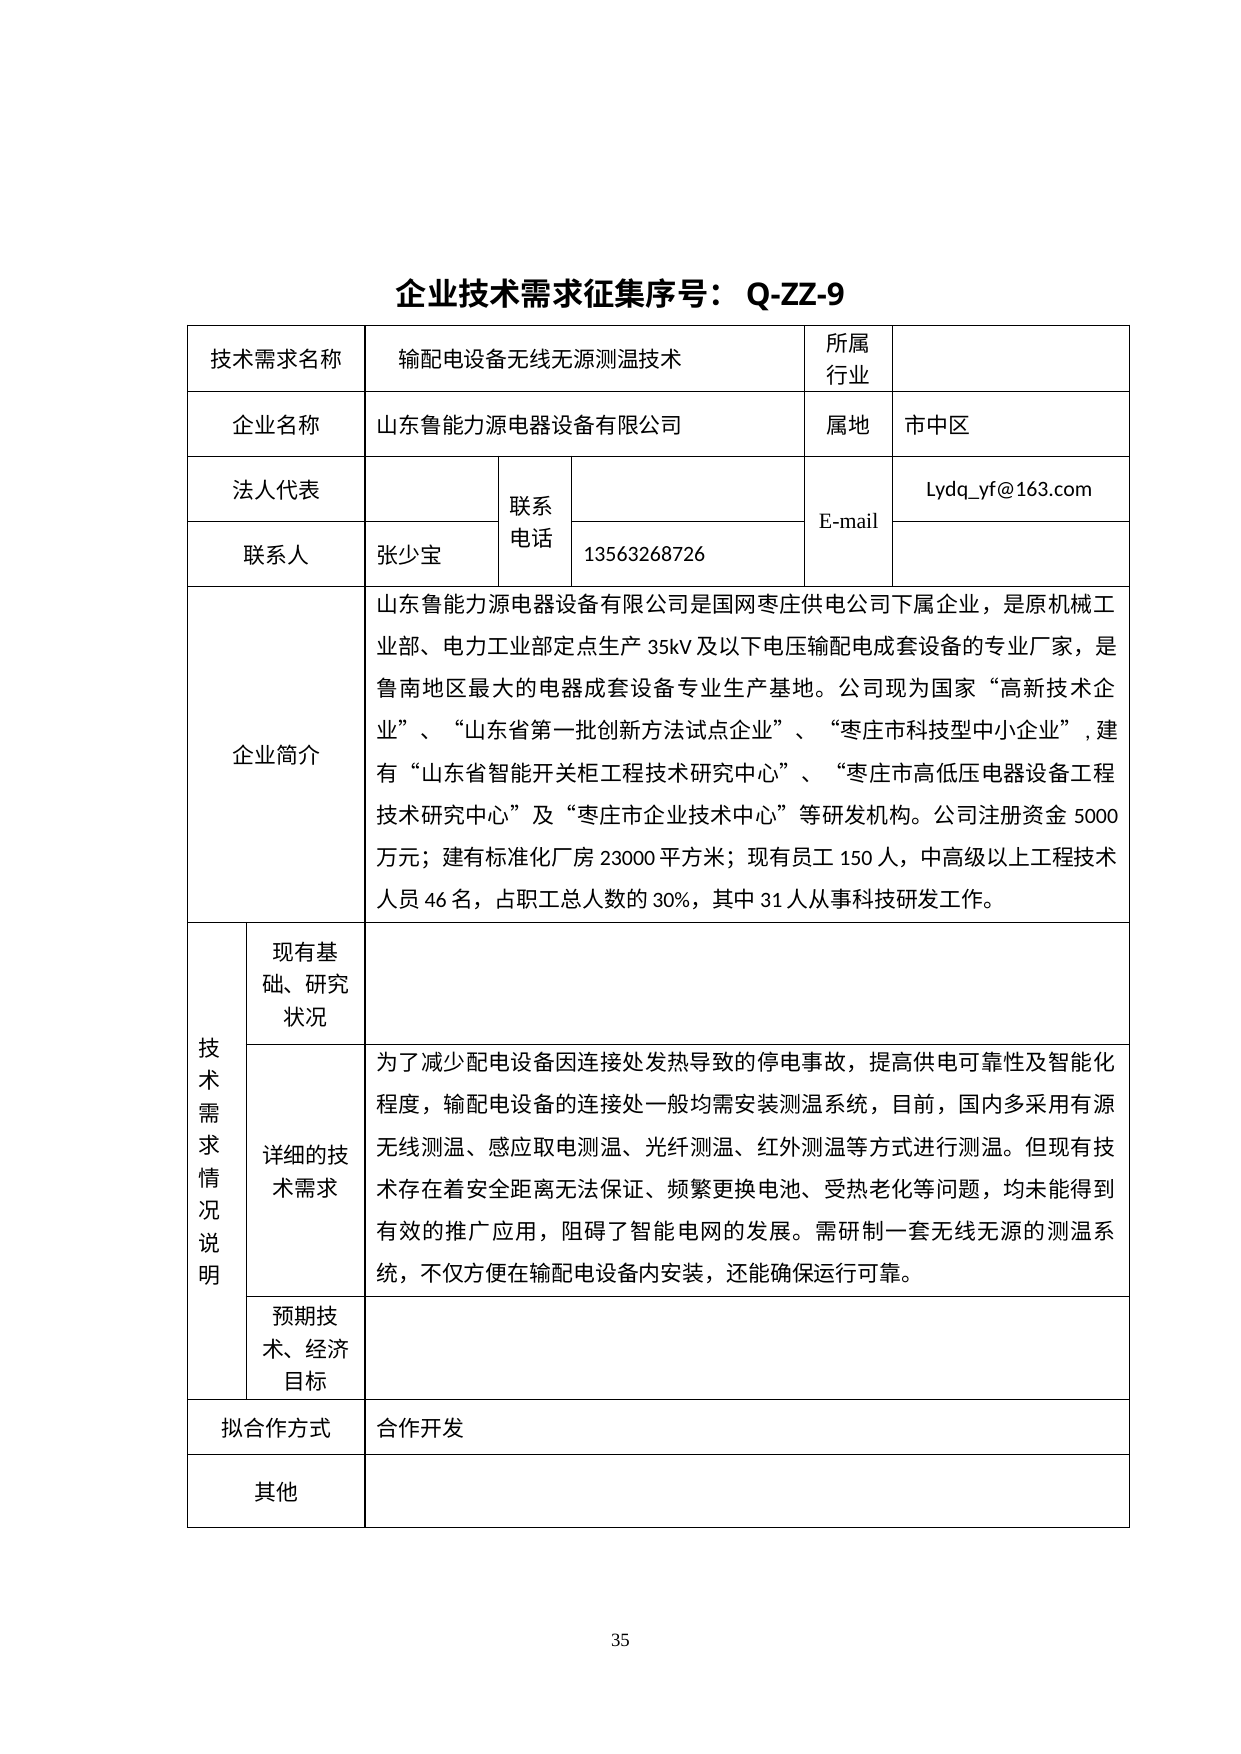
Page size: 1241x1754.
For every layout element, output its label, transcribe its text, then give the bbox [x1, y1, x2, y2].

table_header [893, 326, 1129, 391]
table_cell E-mail [805, 457, 892, 586]
table_cell [572, 457, 804, 521]
table_header 技术需求名称 [188, 326, 364, 391]
table_header 所属 行业 [805, 326, 892, 391]
table_cell 技术需求情况说明 [188, 923, 246, 1398]
table_header 输配电设备无线无源测温技术 [366, 326, 804, 391]
table_cell 13563268726 [572, 522, 804, 586]
table_cell 现有基础、研究状况 [247, 923, 364, 1044]
table_cell 市中区 [893, 392, 1129, 456]
table_cell 拟合作方式 [188, 1400, 364, 1454]
table_cell 其他 [188, 1455, 364, 1527]
table_cell Lydq_yf@163.com [893, 457, 1129, 521]
table_cell 属地 [805, 392, 892, 456]
table_cell 预期技术、经济目标 [247, 1297, 364, 1398]
table_cell [366, 1297, 1129, 1398]
table_cell 张少宝 [366, 522, 498, 586]
table_cell 为了减少配电设备因连接处发热导致的停电事故，提高供电可靠性及智能化程度，输配电设备的连接处一般均需安装测温系统，目前，国内多采用有源无线测温、感应取电测温、光纤测温、红外测温等方式进行测温。但现有技术存在着安全距离无法保证、频繁更换电池、受热老化等问题，均未能得到有效的推广应用，阻碍了智能电网的发展。需研制一套无线无源的测温系统，不仅方便在输配电设备内安装，还能确保运行可靠。 [366, 1045, 1129, 1296]
table_cell [366, 1455, 1129, 1527]
table_cell 企业名称 [188, 392, 364, 456]
table_cell 联系 电话 [499, 457, 571, 586]
table_cell 企业简介 [188, 587, 364, 922]
table_cell 法人代表 [188, 457, 364, 521]
table_cell [366, 923, 1129, 1044]
table_cell [366, 457, 498, 521]
table_cell 合作开发 [366, 1400, 1129, 1454]
table_cell 山东鲁能力源电器设备有限公司是国网枣庄供电公司下属企业，是原机械工业部、电力工业部定点生产35kV及以下电压输配电成套设备的专业厂家，是鲁南地区最大的电器成套设备专业生产基地。公司现为国家“高新技术企业”、“山东省第一批创新方法试点企业”、“枣庄市科技型中小企业”, 建有“山东省智能开关柜工程技术研究中心”、“枣庄市高低压电器设备工程技术研究中心”及“枣庄市企业技术中心”等研发机构。公司注册资金5000万元；建有标准化厂房23000平方米；现有员工150人，中高级以上工程技术人员46名，占职工总人数的30%，其中31人从事科技研发工作。 [366, 587, 1129, 922]
table_cell 联系人 [188, 522, 364, 586]
text 企业技术需求征集序号： Q-ZZ-9 [187, 259, 1053, 324]
table_cell 山东鲁能力源电器设备有限公司 [366, 392, 804, 456]
table_cell [893, 522, 1129, 586]
table_cell 详细的技术需求 [247, 1045, 364, 1296]
